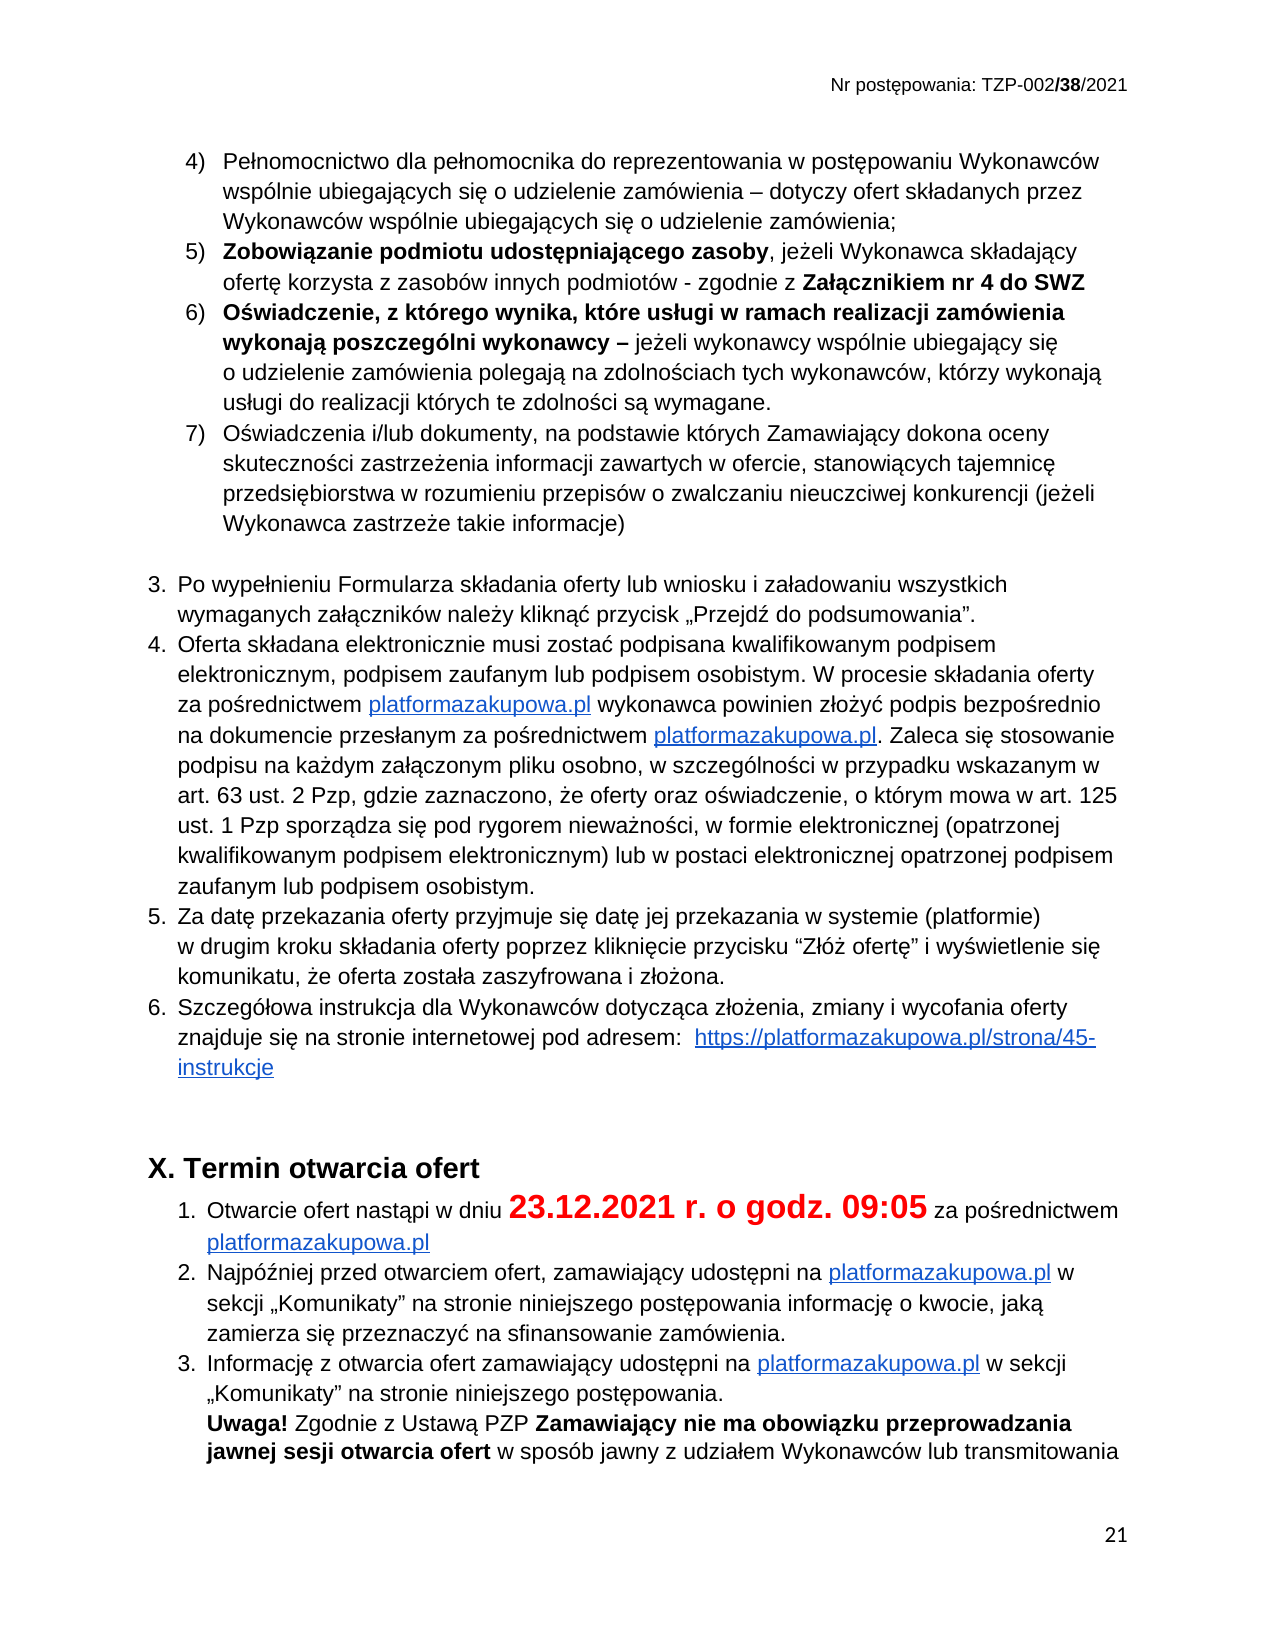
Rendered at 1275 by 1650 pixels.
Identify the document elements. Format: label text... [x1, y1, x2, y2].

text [207, 1410, 1127, 1464]
list Szczegółowa instrukcja dla Wykonawców dotycząca złożenia, zmiany i wycofania oferty znajduje się na stronie internetowej pod adresem: https://platformazakupowa.pl/strona/45-instrukcje [148, 993, 1127, 1080]
list Oświadczenia i/lub dokumenty, na podstawie których Zamawiający dokona oceny skuteczności zastrzeżenia informacji zawartych w ofercie, stanowiących tajemnicę przedsiębiorstwa w rozumieniu przepisów o zwalczaniu nieuczciwej konkurencji (jeżeli Wykonawca zastrzeże takie informacje) [185, 419, 1127, 536]
list Najpóźniej przed otwarciem ofert, zamawiający udostępni na platformazakupowa.pl w sekcji „Komunikaty” na stronie niniejszego postępowania informację o kwocie, jaką zamierza się przeznaczyć na sfinansowanie zamówienia. [177, 1259, 1127, 1346]
list Pełnomocnictwo dla pełnomocnika do reprezentowania w postępowaniu Wykonawców wspólnie ubiegających się o udzielenie zamówienia – dotyczy ofert składanych przez Wykonawców wspólnie ubiegających się o udzielenie zamówienia; [185, 148, 1127, 234]
list Oferta składana elektronicznie musi zostać podpisana kwalifikowanym podpisem elektronicznym, podpisem zaufanym lub podpisem osobistym. W procesie składania oferty za pośrednictwem platformazakupowa.pl wykonawca powinien złożyć podpis bezpośrednio na dokumencie przesłanym za pośrednictwem platformazakupowa.pl. Zaleca się stosowanie podpisu na każdym załączonym pliku osobno, w szczególności w przypadku wskazanym w art. 63 ust. 2 Pzp, gdzie zaznaczono, że oferty oraz oświadczenie, o którym mowa w art. 125 ust. 1 Pzp sporządza się pod rygorem nieważności, w formie elektronicznej (opatrzonej kwalifikowanym podpisem elektronicznym) lub w postaci elektronicznej opatrzonej podpisem zaufanym lub podpisem osobistym. [148, 631, 1127, 899]
list Otwarcie ofert nastąpi w dniu 23.12.2021 r. o godz. 09:05 za pośrednictwem platformazakupowa.pl [177, 1187, 1127, 1255]
list Oświadczenie, z którego wynika, które usługi w ramach realizacji zamówienia wykonają poszczególni wykonawcy – jeżeli wykonawcy wspólnie ubiegający się o udzielenie zamówienia polegają na zdolnościach tych wykonawców, którzy wykonają usługi do realizacji których te zdolności są wymagane. [185, 299, 1127, 416]
list Za datę przekazania oferty przyjmuje się datę jej przekazania w systemie (platformie) w drugim kroku składania oferty poprzez kliknięcie przycisku “Złóż ofertę” i wyświetlenie się komunikatu, że oferta została zaszyfrowana i złożona. [148, 903, 1127, 989]
list Po wypełnieniu Formularza składania oferty lub wniosku i załadowaniu wszystkich wymaganych załączników należy kliknąć przycisk „Przejdź do podsumowania”. [148, 571, 1127, 627]
list Informację z otwarcia ofert zamawiający udostępni na platformazakupowa.pl w sekcji „Komunikaty” na stronie niniejszego postępowania. [177, 1350, 1127, 1406]
list Zobowiązanie podmiotu udostępniającego zasoby, jeżeli Wykonawca składający ofertę korzysta z zasobów innych podmiotów - zgodnie z Załącznikiem nr 4 do SWZ [185, 238, 1127, 295]
subtitle X. Termin otwarcia ofert [148, 1152, 1127, 1185]
